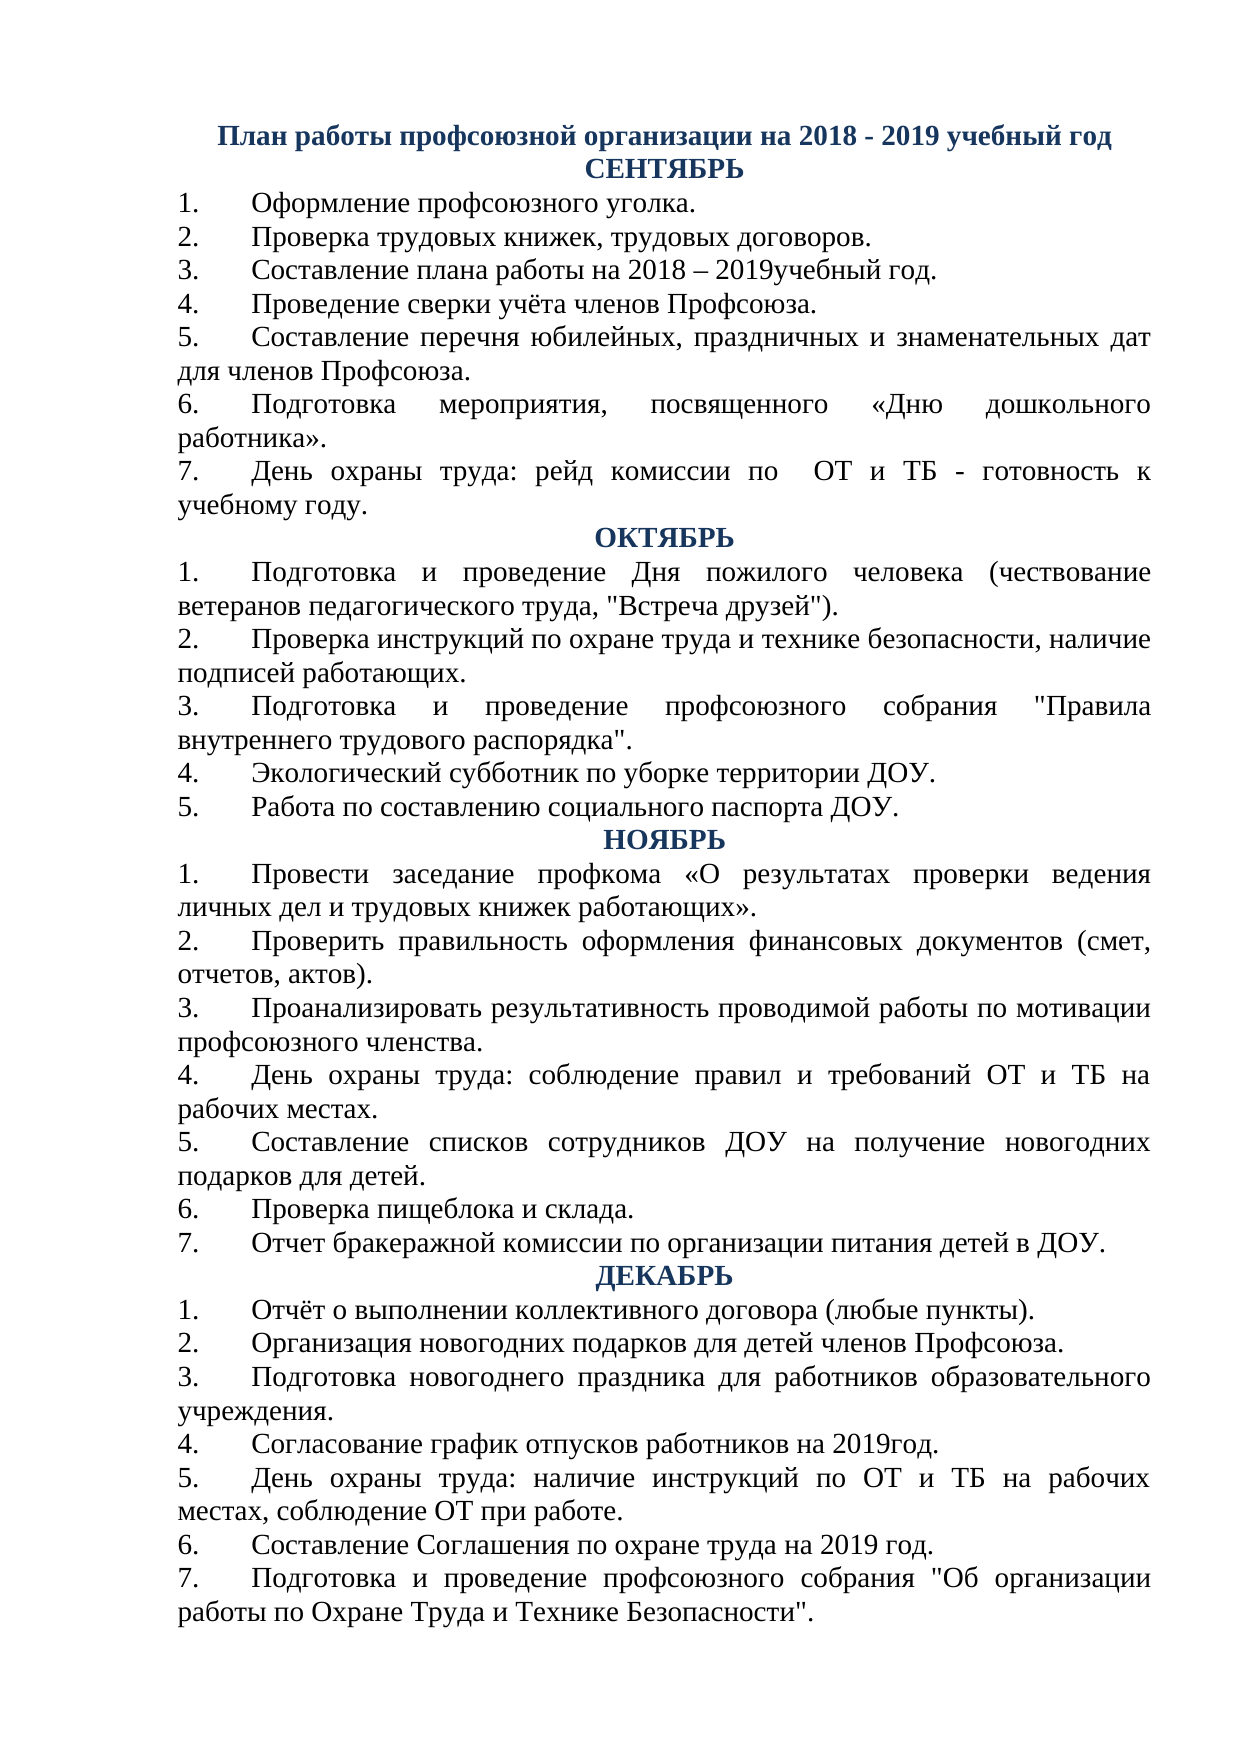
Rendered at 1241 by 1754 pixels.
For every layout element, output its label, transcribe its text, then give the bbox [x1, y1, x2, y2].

text 4. Экологический субботник по уборке территории ДОУ. [177, 755, 1152, 789]
text 4. Проведение сверки учёта членов Профсоюза. [177, 286, 1152, 319]
text 2. Проверка трудовых книжек, трудовых договоров. [177, 219, 1152, 252]
text 5. День охраны труда: наличие инструкций по ОТ и ТБ на рабочих местах, соблюдение ОТ при работе. [177, 1460, 1152, 1527]
text 3. Подготовка новогоднего праздника для работников образовательного учреждения. [177, 1359, 1152, 1426]
text ДЕКАБРЬ [177, 1258, 1152, 1292]
text 5. Работа по составлению социального паспорта ДОУ. [177, 789, 1152, 822]
text 1. Подготовка и проведение Дня пожилого человека (чествование ветеранов педагогического труда, "Встреча друзей"). [177, 554, 1152, 621]
text ОКТЯБРЬ [177, 521, 1152, 554]
text План работы профсоюзной организации на 2018 - 2019 учебный год [177, 118, 1152, 152]
text 4. Согласование график отпусков работников на 2019год. [177, 1426, 1152, 1460]
text 5. Составление списков сотрудников ДОУ на получение новогодних подарков для детей. [177, 1124, 1152, 1191]
text 3. Составление плана работы на 2018 – 2019учебный год. [177, 252, 1152, 286]
text 1. Провести заседание профкома «О результатах проверки ведения личных дел и трудовых книжек работающих». [177, 856, 1152, 923]
text 7. День охраны труда: рейд комиссии по ОТ и ТБ - готовность к учебному году. [177, 453, 1152, 521]
text 7. Подготовка и проведение профсоюзного собрания "Об организации работы по Охране Труда и Технике Безопасности". [177, 1560, 1152, 1627]
text 5. Составление перечня юбилейных, праздничных и знаменательных дат для членов Профсоюза. [177, 319, 1152, 386]
text 1. Оформление профсоюзного уголка. [177, 185, 1152, 219]
text 2. Проверить правильность оформления финансовых документов (смет, отчетов, актов). [177, 923, 1152, 990]
text 3. Проанализировать результативность проводимой работы по мотивации профсоюзного членства. [177, 990, 1152, 1057]
text НОЯБРЬ [177, 822, 1152, 856]
text 4. День охраны труда: соблюдение правил и требований ОТ и ТБ на рабочих местах. [177, 1057, 1152, 1124]
text 3. Подготовка и проведение профсоюзного собрания "Правила внутреннего трудового распорядка". [177, 688, 1152, 755]
text СЕНТЯБРЬ [177, 152, 1152, 185]
text 2. Проверка инструкций по охране труда и технике безопасности, наличие подписей работающих. [177, 621, 1152, 688]
text 7. Отчет бракеражной комиссии по организации питания детей в ДОУ. [177, 1225, 1152, 1258]
text 2. Организация новогодних подарков для детей членов Профсоюза. [177, 1326, 1152, 1359]
text 1. Отчёт о выполнении коллективного договора (любые пункты). [177, 1292, 1152, 1326]
text 6. Подготовка мероприятия, посвященного «Дню дошкольного работника». [177, 386, 1152, 453]
text 6. Проверка пищеблока и склада. [177, 1191, 1152, 1225]
text 6. Составление Соглашения по охране труда на 2019 год. [177, 1527, 1152, 1560]
